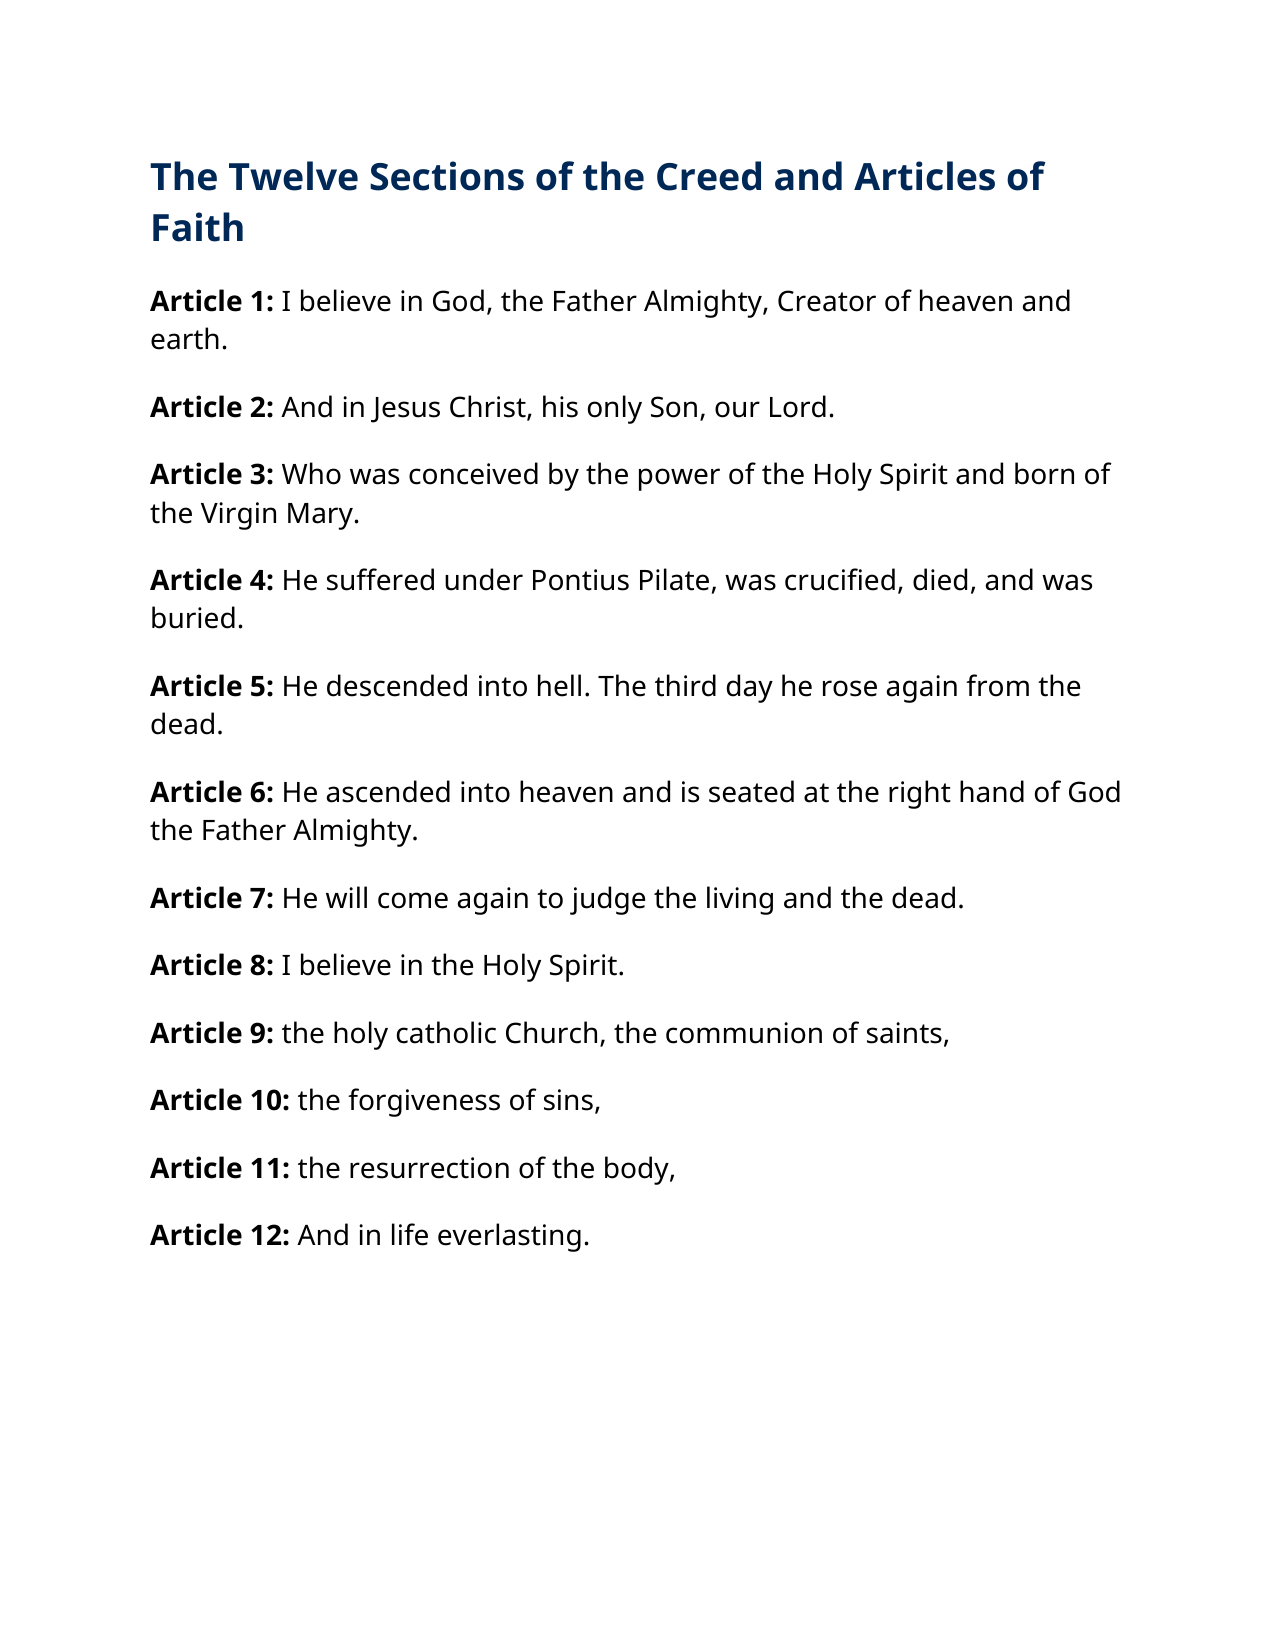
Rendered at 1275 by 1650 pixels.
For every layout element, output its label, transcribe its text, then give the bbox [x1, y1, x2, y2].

text Article 6: He ascended into heaven and is seated at the right hand of God the Father Almighty. [150, 772, 1125, 849]
text Article 12: And in life everlasting. [150, 1215, 1125, 1254]
text Article 5: He descended into hell. The third day he rose again from the dead. [150, 666, 1125, 743]
text Article 3: Who was conceived by the power of the Holy Spirit and born of the Virgin Mary. [150, 454, 1125, 531]
text Article 9: the holy catholic Church, the communion of saints, [150, 1013, 1125, 1051]
text Article 11: the resurrection of the body, [150, 1148, 1125, 1186]
text Article 10: the forgiveness of sins, [150, 1080, 1125, 1119]
text Article 4: He suffered under Pontius Pilate, was crucified, died, and was buried. [150, 560, 1125, 637]
text The Twelve Sections of the Creed and Articles of Faith [150, 150, 1125, 252]
text Article 7: He will come again to judge the living and the dead. [150, 878, 1125, 916]
text Article 2: And in Jesus Christ, his only Son, our Lord. [150, 387, 1125, 425]
text Article 1: I believe in God, the Father Almighty, Creator of heaven and earth. [150, 281, 1125, 358]
text Article 8: I believe in the Holy Spirit. [150, 945, 1125, 984]
